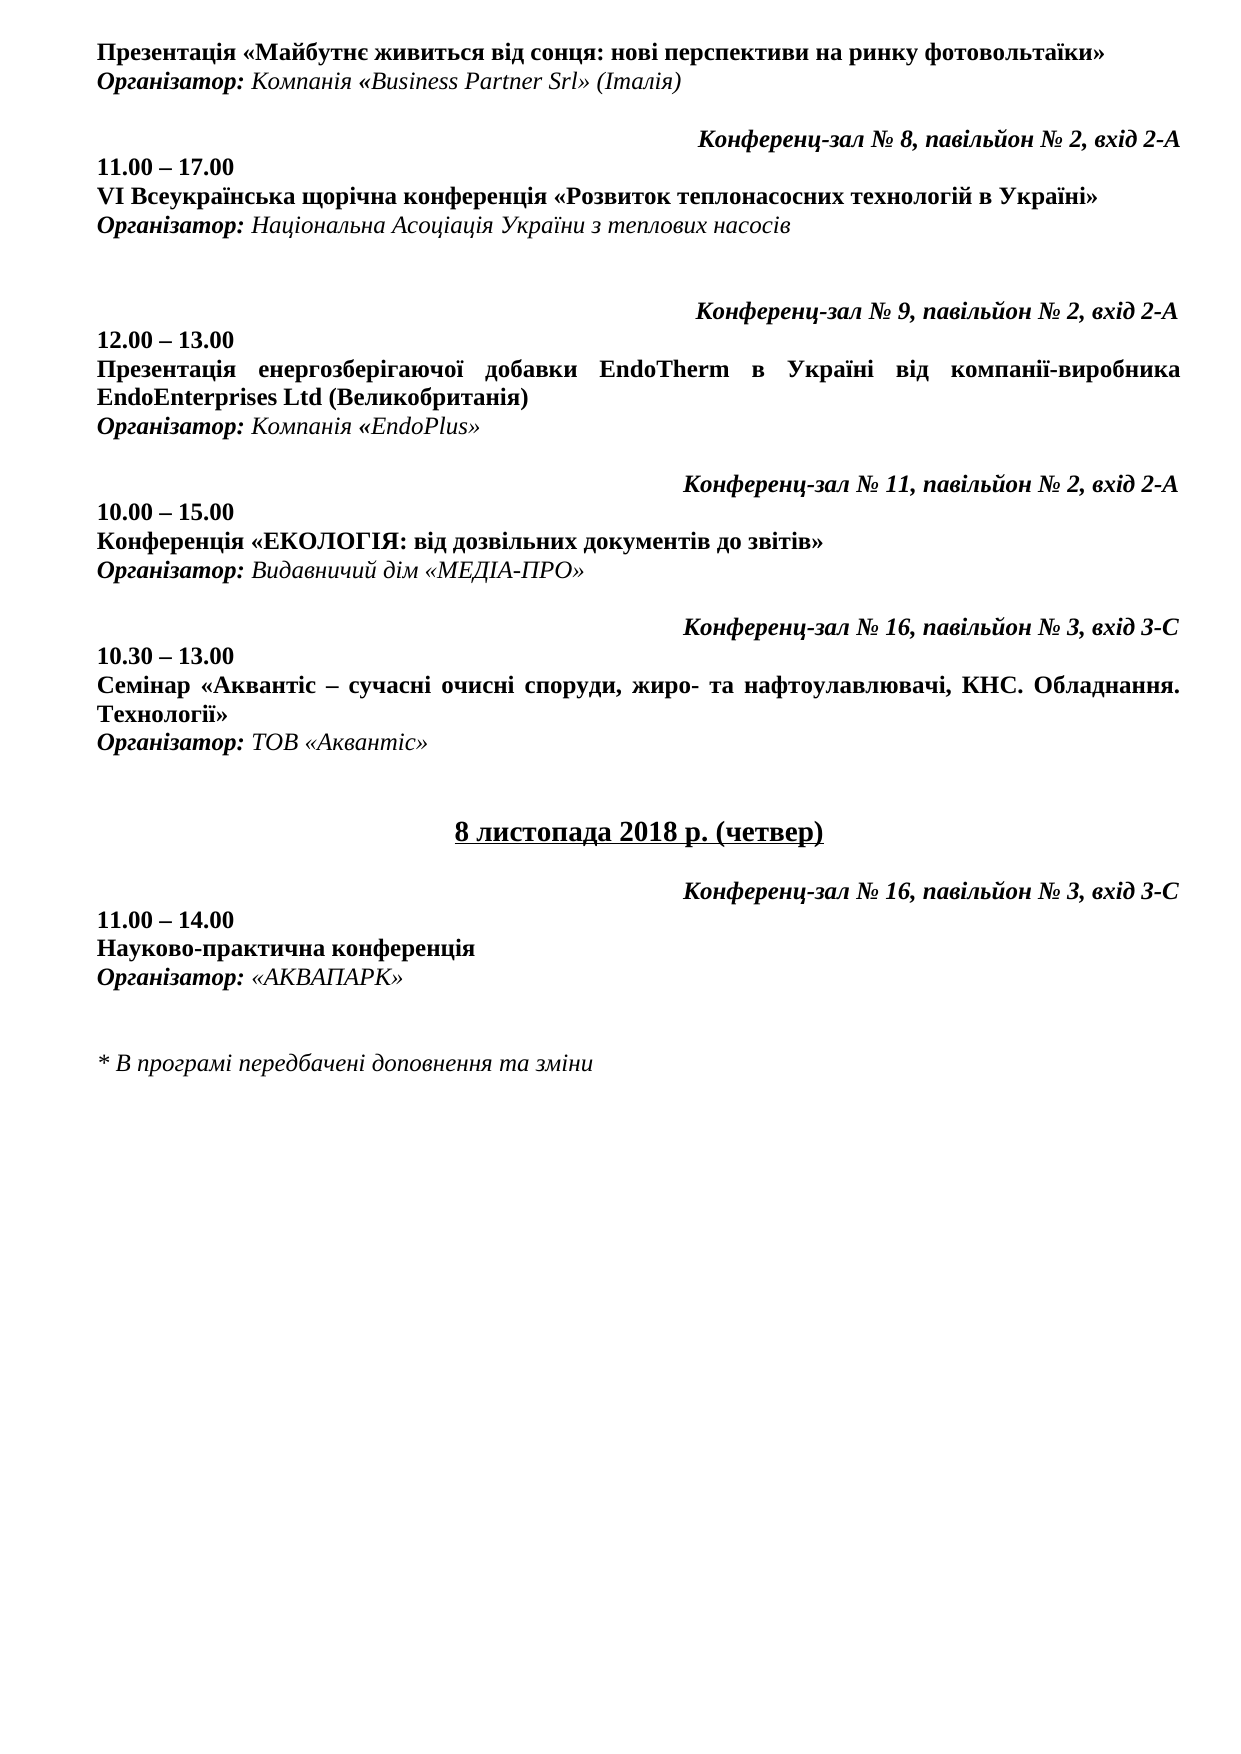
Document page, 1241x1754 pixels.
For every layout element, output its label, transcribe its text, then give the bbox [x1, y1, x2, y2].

text 10.00 – 15.00 [97, 497, 1181, 526]
text 11.00 – 17.00 [97, 152, 1181, 181]
text Презентація енергозберігаючої добавки EndoTherm в Україні від компанії-виробника EndoEnterprises Ltd (Великобританія) [97, 354, 1181, 411]
text VІ Всеукраїнська щорічна конференція «Розвиток теплонасосних технологій в Україні» [97, 181, 1181, 210]
text Організатор: ТОВ «Аквантіс» [97, 727, 1181, 756]
text Конференц-зал № 11, павільйон № 2, вхід 2-А [97, 469, 1181, 497]
text Презентація «Майбутнє живиться від сонця: нові перспективи на ринку фотовольтаїки» [97, 37, 1181, 66]
text 12.00 – 13.00 [97, 325, 1181, 354]
text 11.00 – 14.00 [97, 905, 1181, 933]
text Організатор: Видавничий дім «МЕДІА-ПРО» [97, 555, 1181, 584]
text Конференц-зал № 16, павільйон № 3, вхід 3-С [97, 612, 1181, 641]
text Конференц-зал № 16, павільйон № 3, вхід 3-С [97, 876, 1181, 905]
text Семінар «Аквантіс – сучасні очисні споруди, жиро- та нафтоулавлювачі, КНС. Обладнання. Технології» [97, 670, 1181, 727]
text * В програмі передбачені доповнення та зміни [97, 1048, 1181, 1077]
text 8 листопада 2018 р. (четвер) [97, 814, 1181, 847]
text 10.30 – 13.00 [97, 641, 1181, 670]
text Конференц-зал № 8, павільйон № 2, вхід 2-А [97, 124, 1181, 152]
text Конференц-зал № 9, павільйон № 2, вхід 2-А [97, 296, 1181, 325]
text Конференція «ЕКОЛОГІЯ: від дозвільних документів до звітів» [97, 526, 1181, 555]
text Організатор: «АКВАПАРК» [97, 962, 1181, 991]
text Організатор: Національна Асоціація України з теплових насосів [97, 210, 1181, 239]
text Науково-практична конференція [97, 933, 1181, 962]
text Організатор: Компанія «EndoPlus» [97, 411, 1181, 440]
text Організатор: Компанія «Business Partner Srl» (Італія) [97, 66, 1181, 95]
